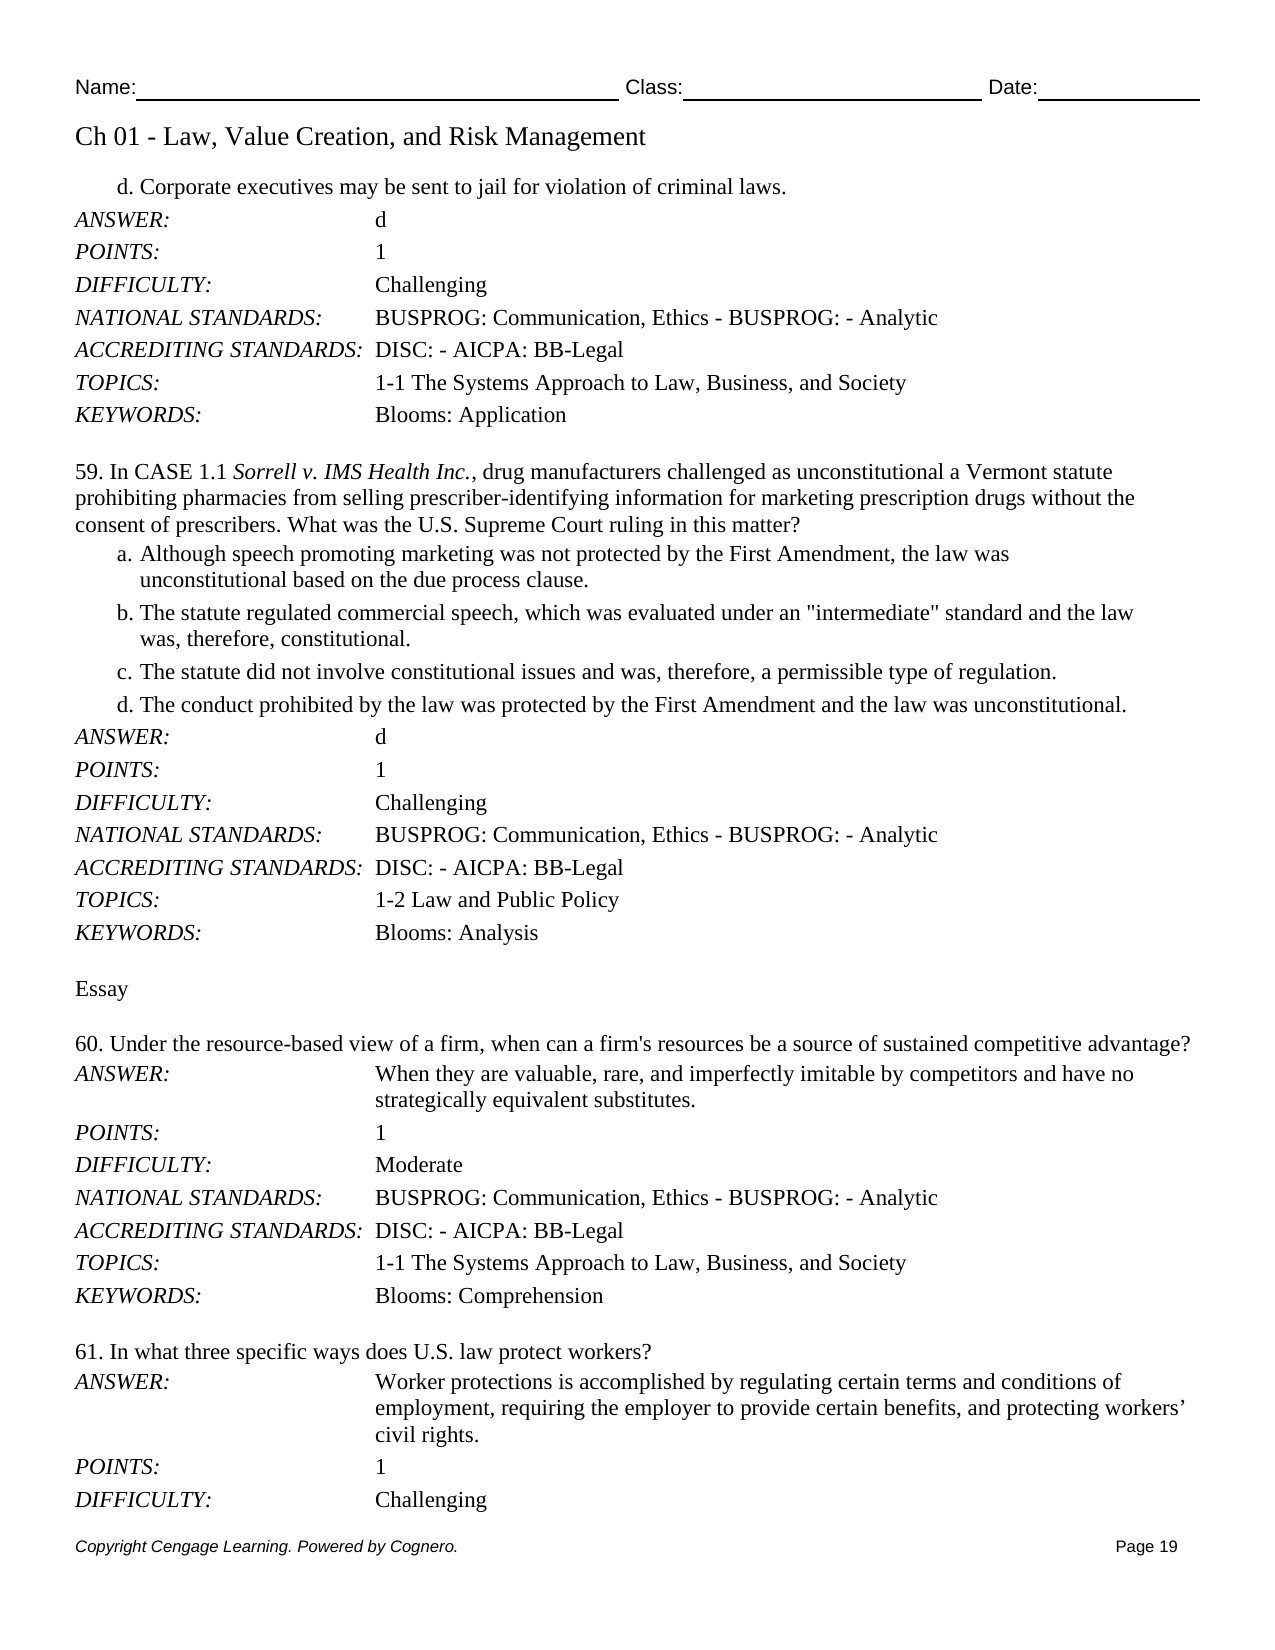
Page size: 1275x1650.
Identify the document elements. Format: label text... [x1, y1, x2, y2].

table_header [75, 1339, 1200, 1515]
table_header 59. In CASE 1.1 Sorrell v. IMS Health Inc., drug manufacturers challenged as unconstitutional a Vermont statute prohibiting pharmacies from selling prescriber-identifying information for marketing prescription drugs without the consent of prescribers. What was the U.S. Supreme Court ruling in this matter? [75, 458, 1200, 948]
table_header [75, 170, 1200, 431]
table_header 60. Under the resource-based view of a firm, when can a firm's resources be a source of sustained competitive advantage? [75, 1030, 1200, 1311]
table_header Essay [75, 976, 1200, 1002]
